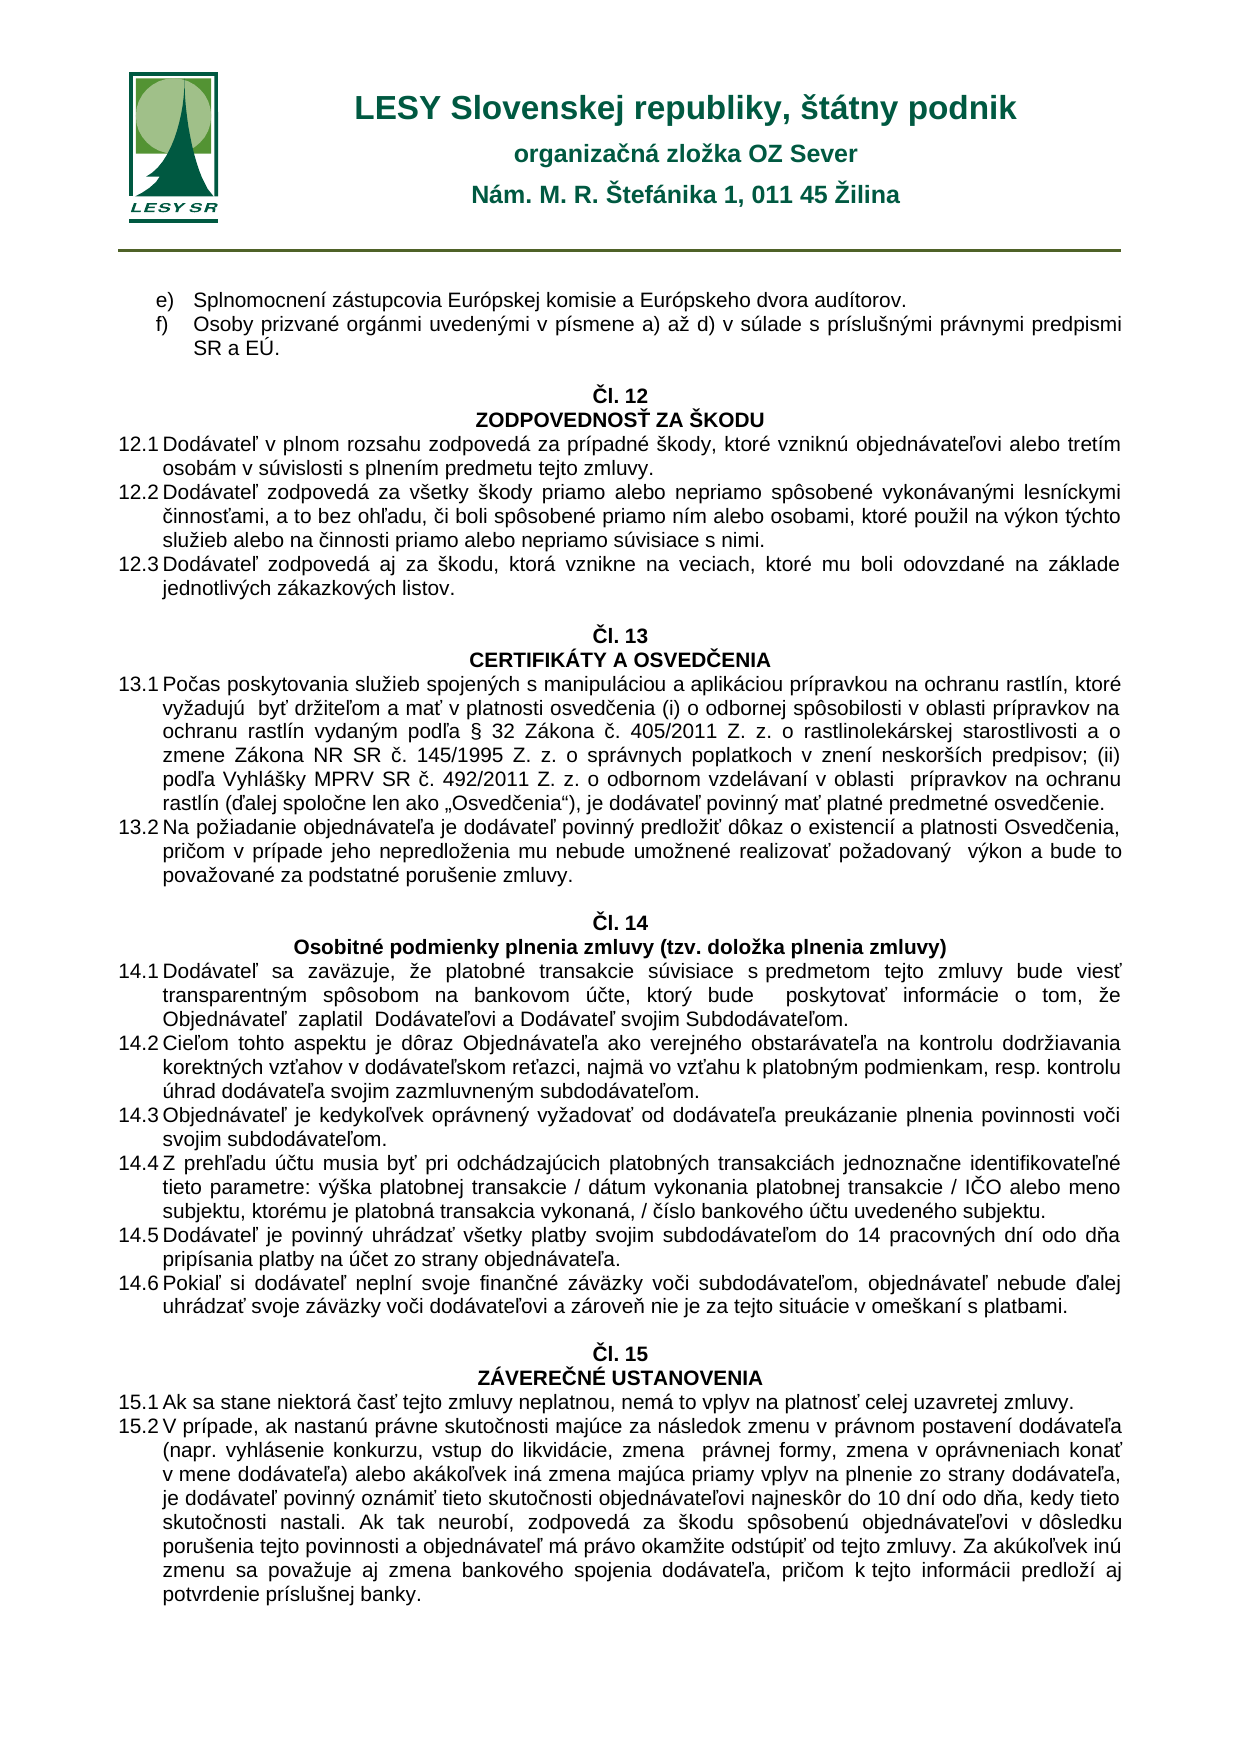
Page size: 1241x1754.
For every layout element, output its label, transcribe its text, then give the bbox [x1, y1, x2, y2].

list Dodávateľ zodpovedá aj za škodu, ktorá vznikne na veciach, ktoré mu boli odovzdané na základe jednotlivých zákazkových listov. [118, 552, 1122, 599]
list Cieľom tohto aspektu je dôraz Objednávateľa ako verejného obstarávateľa na kontrolu dodržiavania korektných vzťahov v dodávateľskom reťazci, najmä vo vzťahu k platobným podmienkam, resp. kontrolu úhrad dodávateľa svojim zazmluvneným subdodávateľom. [118, 1031, 1122, 1103]
list Osoby prizvané orgánmi uvedenými v písmene a) až d) v súlade s príslušnými právnymi predpismi SR a EÚ. [156, 312, 1122, 360]
text Čl. 13 [118, 623, 1122, 647]
list Z prehľadu účtu musia byť pri odchádzajúcich platobných transakciách jednoznačne identifikovateľné tieto parametre: výška platobnej transakcie / dátum vykonania platobnej transakcie / IČO alebo meno subjektu, ktorému je platobná transakcia vykonaná, / číslo bankového účtu uvedeného subjektu. [118, 1151, 1122, 1222]
text Osobitné podmienky plnenia zmluvy (tzv. doložka plnenia zmluvy) [118, 935, 1122, 959]
list Dodávateľ v plnom rozsahu zodpovedá za prípadné škody, ktoré vzniknú objednávateľovi alebo tretím osobám v súvislosti s plnením predmetu tejto zmluvy. [118, 432, 1122, 480]
list Splnomocnení zástupcovia Európskej komisie a Európskeho dvora audítorov. [156, 288, 1122, 312]
list Na požiadanie objednávateľa je dodávateľ povinný predložiť dôkaz o existencií a platnosti Osvedčenia, pričom v prípade jeho nepredloženia mu nebude umožnené realizovať požadovaný výkon a bude to považované za podstatné porušenie zmluvy. [118, 815, 1122, 887]
list Objednávateľ je kedykoľvek oprávnený vyžadovať od dodávateľa preukázanie plnenia povinnosti voči svojim subdodávateľom. [118, 1103, 1122, 1151]
text Čl. 15 [118, 1342, 1122, 1366]
list Ak sa stane niektorá časť tejto zmluvy neplatnou, nemá to vplyv na platnosť celej uzavretej zmluvy. [118, 1390, 1122, 1414]
text ZODPOVEDNOSŤ ZA ŠKODU [118, 408, 1122, 432]
list Dodávateľ sa zaväzuje, že platobné transakcie súvisiace s predmetom tejto zmluvy bude viesť transparentným spôsobom na bankovom účte, ktorý bude poskytovať informácie o tom, že Objednávateľ zaplatil Dodávateľovi a Dodávateľ svojim Subdodávateľom. [118, 959, 1122, 1031]
list V prípade, ak nastanú právne skutočnosti majúce za následok zmenu v právnom postavení dodávateľa (napr. vyhlásenie konkurzu, vstup do likvidácie, zmena právnej formy, zmena v oprávneniach konať v mene dodávateľa) alebo akákoľvek iná zmena majúca priamy vplyv na plnenie zo strany dodávateľa, je dodávateľ povinný oznámiť tieto skutočnosti objednávateľovi najneskôr do 10 dní odo dňa, kedy tieto skutočnosti nastali. Ak tak neurobí, zodpovedá za škodu spôsobenú objednávateľovi v dôsledku porušenia tejto povinnosti a objednávateľ má právo okamžite odstúpiť od tejto zmluvy. Za akúkoľvek inú zmenu sa považuje aj zmena bankového spojenia dodávateľa, pričom k tejto informácii predloží aj potvrdenie príslušnej banky. [118, 1414, 1122, 1606]
list Dodávateľ zodpovedá za všetky škody priamo alebo nepriamo spôsobené vykonávanými lesníckymi činnosťami, a to bez ohľadu, či boli spôsobené priamo ním alebo osobami, ktoré použil na výkon týchto služieb alebo na činnosti priamo alebo nepriamo súvisiace s nimi. [118, 480, 1122, 552]
list Pokiaľ si dodávateľ neplní svoje finančné záväzky voči subdodávateľom, objednávateľ nebude ďalej uhrádzať svoje záväzky voči dodávateľovi a zároveň nie je za tejto situácie v omeškaní s platbami. [118, 1270, 1122, 1318]
text Čl. 14 [118, 911, 1122, 935]
text CERTIFIKÁTY A OSVEDČENIA [118, 647, 1122, 671]
list Dodávateľ je povinný uhrádzať všetky platby svojim subdodávateľom do 14 pracovných dní odo dňa pripísania platby na účet zo strany objednávateľa. [118, 1222, 1122, 1270]
text Čl. 12 [118, 384, 1122, 408]
list Počas poskytovania služieb spojených s manipuláciou a aplikáciou prípravkou na ochranu rastlín, ktoré vyžadujú byť držiteľom a mať v platnosti osvedčenia (i) o odbornej spôsobilosti v oblasti prípravkov na ochranu rastlín vydaným podľa § 32 Zákona č. 405/2011 Z. z. o rastlinolekárskej starostlivosti a o zmene Zákona NR SR č. 145/1995 Z. z. o správnych poplatkoch v znení neskorších predpisov; (ii) podľa Vyhlášky MPRV SR č. 492/2011 Z. z. o odbornom vzdelávaní v oblasti prípravkov na ochranu rastlín (ďalej spoločne len ako „Osvedčenia“), je dodávateľ povinný mať platné predmetné osvedčenie. [118, 671, 1122, 815]
text ZÁVEREČNÉ USTANOVENIA [118, 1366, 1122, 1390]
